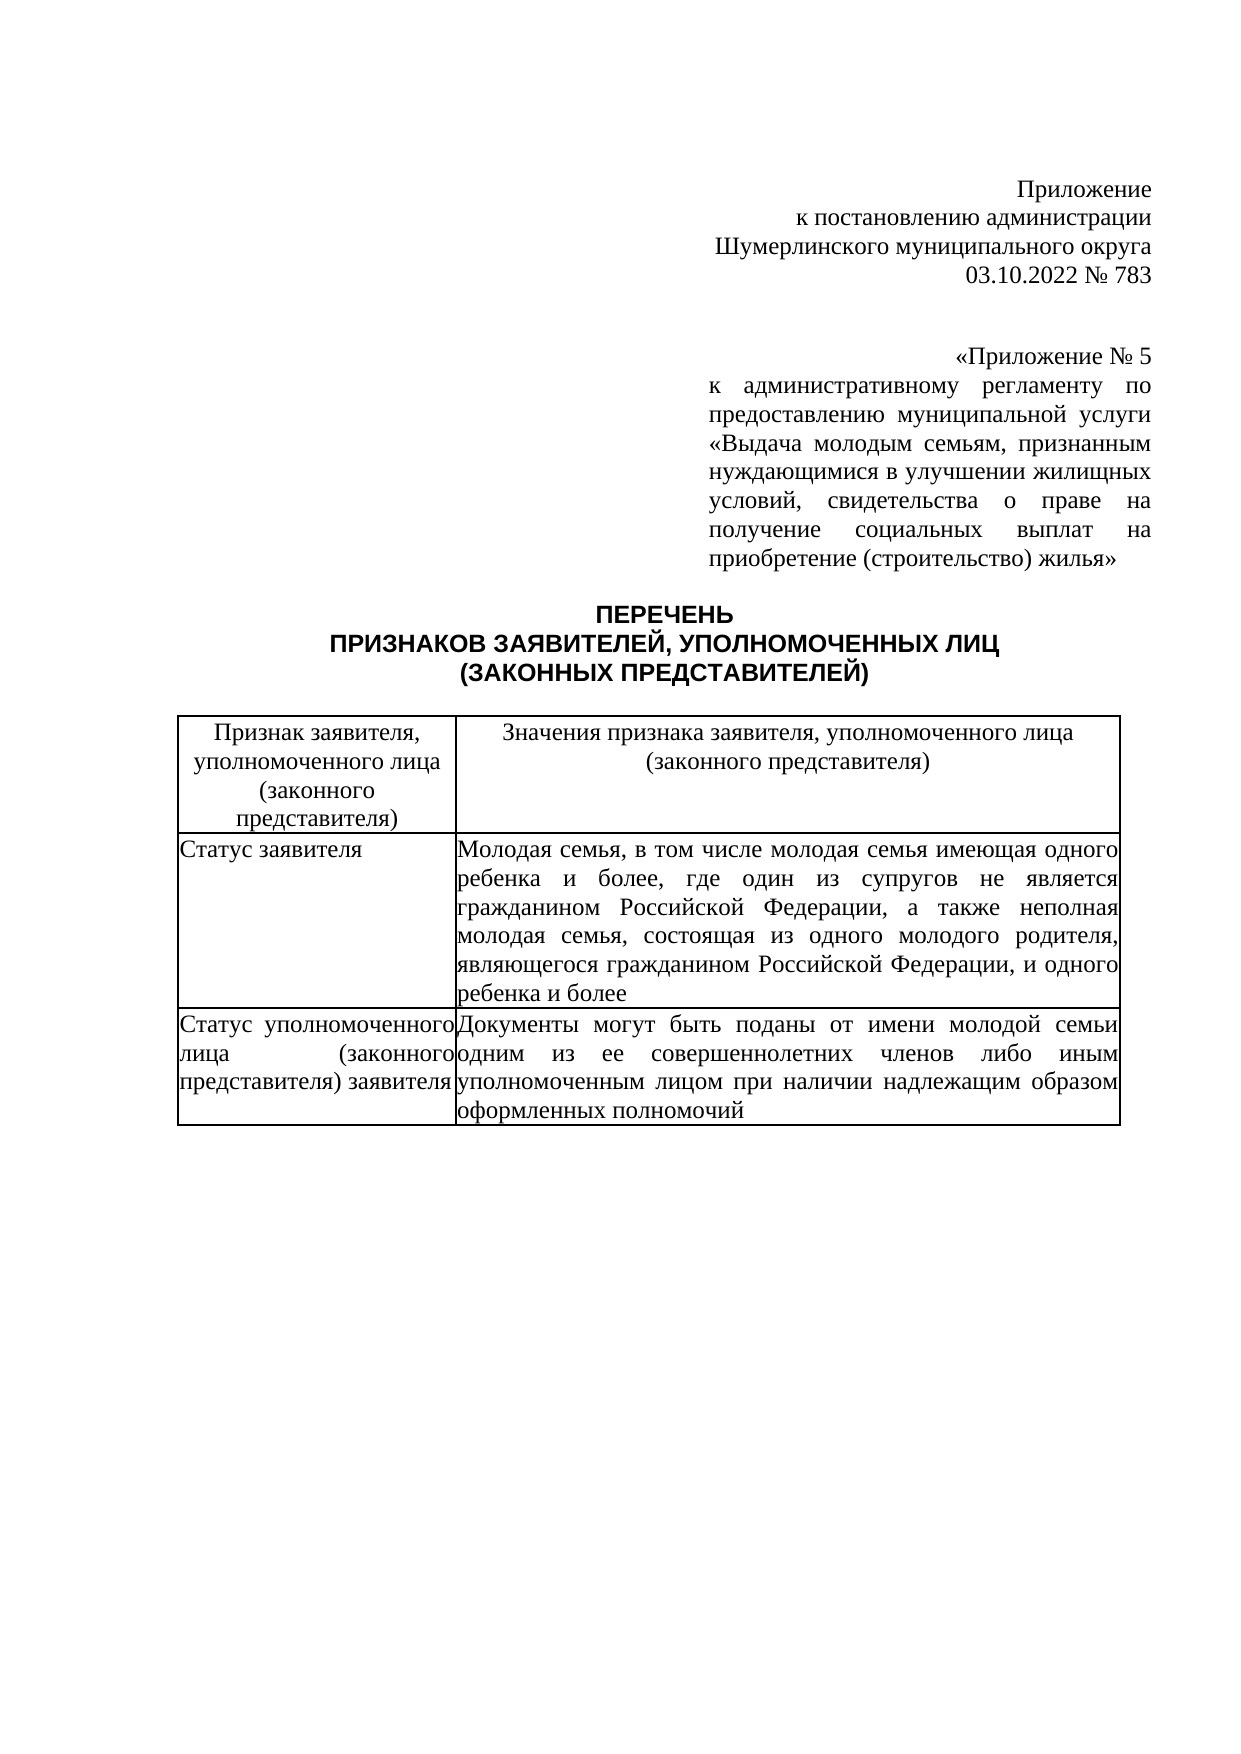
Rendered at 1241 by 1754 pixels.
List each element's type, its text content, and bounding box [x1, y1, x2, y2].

table_header Признак заявителя, уполномоченного лица (законного представителя) [179, 717, 455, 832]
table_cell Документы могут быть поданы от имени молодой семьи одним из ее совершеннолетних членов либо иным уполномоченным лицом при наличии надлежащим образом оформленных полномочий [457, 1009, 1119, 1124]
text ПРИЗНАКОВ ЗАЯВИТЕЛЕЙ, УПОЛНОМОЧЕННЫХ ЛИЦ [177, 629, 1152, 658]
table_cell Статус заявителя [179, 834, 455, 1007]
table_cell Статус уполномоченного лица (законного представителя) заявителя [179, 1009, 455, 1124]
text к административному регламенту по предоставлению муниципальной услуги «Выдача молодым семьям, признанным нуждающимися в улучшении жилищных условий, свидетельства о праве на получение социальных выплат на приобретение (строительство) жилья» [709, 370, 1152, 571]
text «Приложение № 5 [709, 341, 1152, 370]
table_header Значения признака заявителя, уполномоченного лица (законного представителя) [457, 717, 1119, 832]
text Приложение [709, 174, 1152, 202]
text 03.10.2022 № 783 [177, 260, 1152, 289]
text к постановлению администрации Шумерлинского муниципального округа [709, 202, 1152, 260]
text ПЕРЕЧЕНЬ [177, 600, 1152, 629]
table_cell Молодая семья, в том числе молодая семья имеющая одного ребенка и более, где один из супругов не является гражданином Российской Федерации, а также неполная молодая семья, состоящая из одного молодого родителя, являющегося гражданином Российской Федерации, и одного ребенка и более [457, 834, 1119, 1007]
text (ЗАКОННЫХ ПРЕДСТАВИТЕЛЕЙ) [177, 658, 1152, 686]
